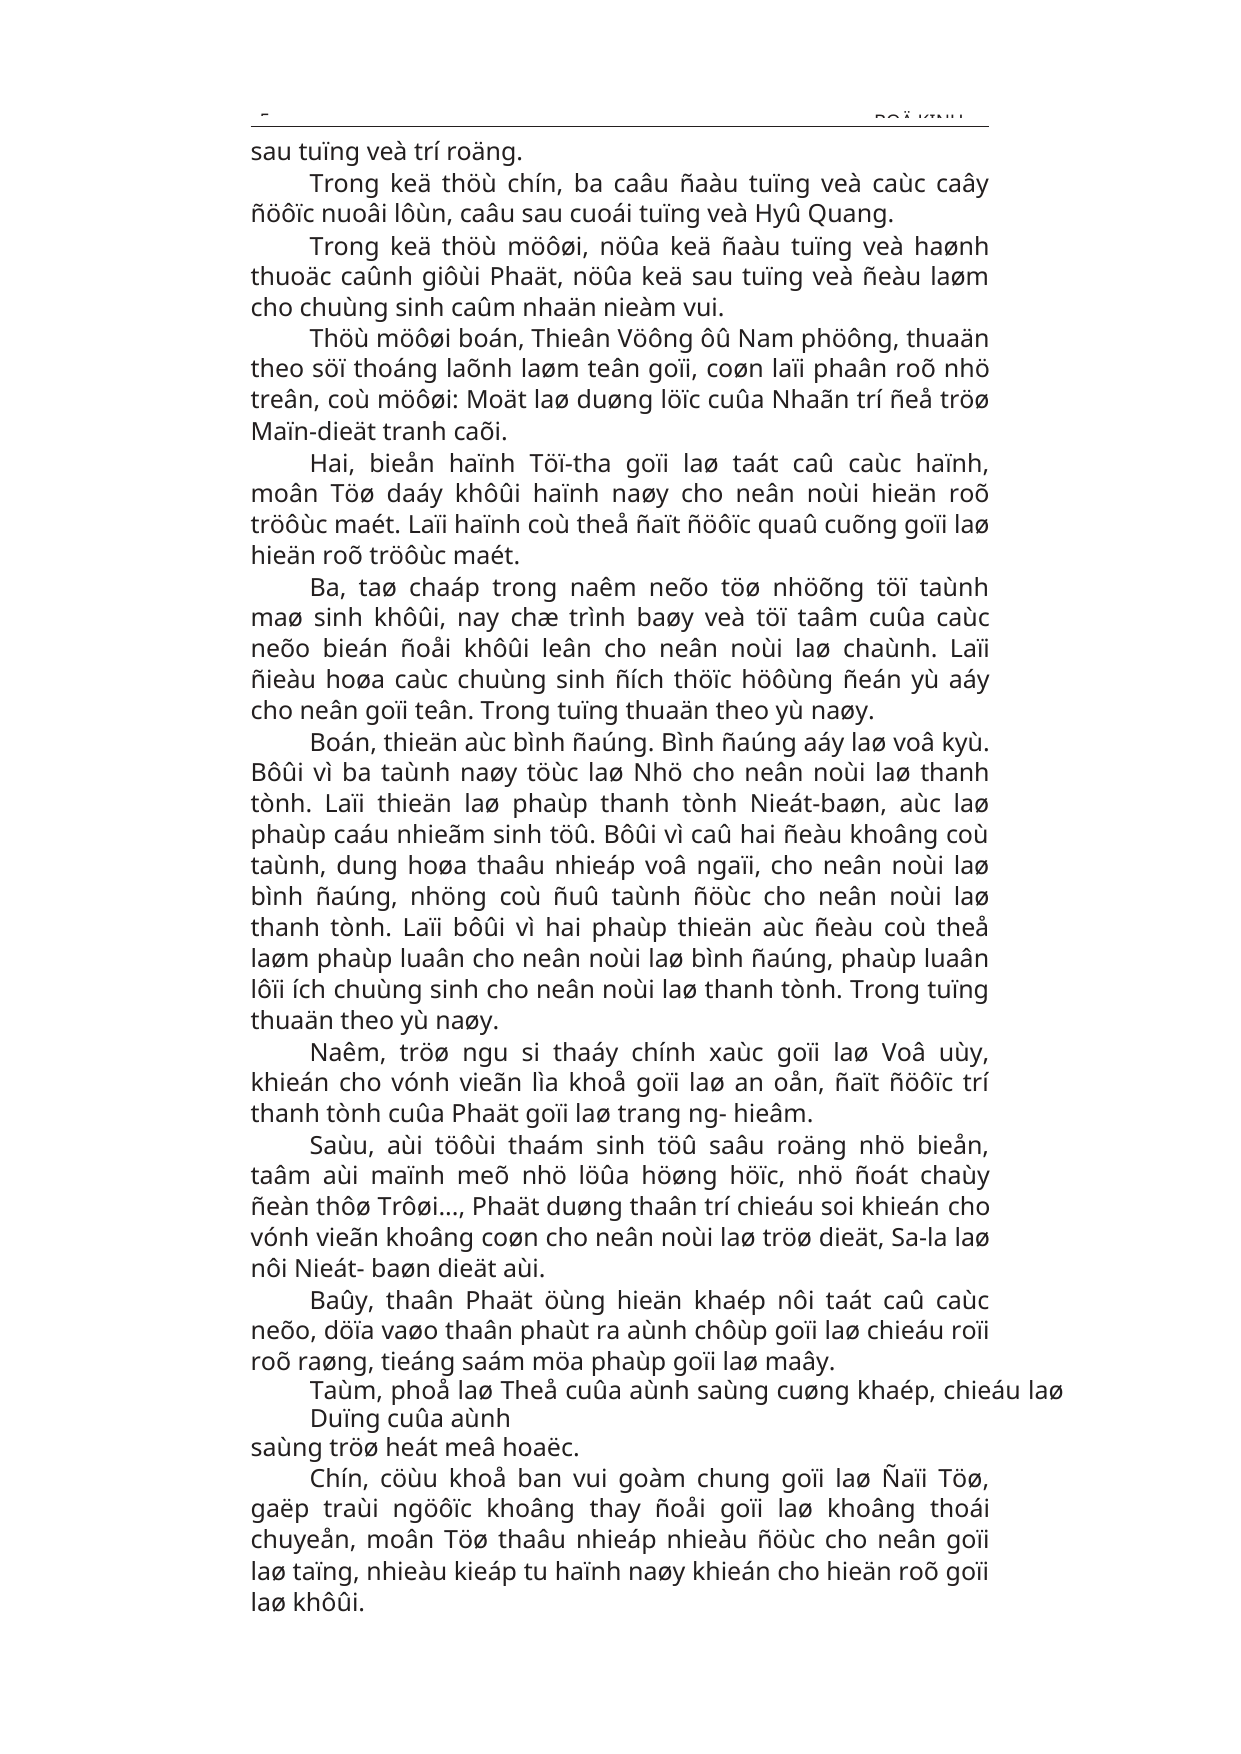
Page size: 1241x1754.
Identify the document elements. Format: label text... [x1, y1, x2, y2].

text Chín, cöùu khoå ban vui goàm chung goïi laø Ñaïi Töø, gaëp traùi ngöôïc khoâng thay ñoåi goïi laø khoâng thoái chuyeån, moân Töø thaâu nhieáp nhieàu ñöùc cho neân goïi laø taïng, nhieàu kieáp tu haïnh naøy khieán cho hieän roõ goïi laø khôûi. [250, 1463, 990, 1618]
text Thöù möôøi boán, Thieân Vöông ôû Nam phöông, thuaän theo söï thoáng laõnh laøm teân goïi, coøn laïi phaân roõ nhö treân, coù möôøi: Moät laø duøng löïc cuûa Nhaãn trí ñeå tröø Maïn-dieät tranh caõi. [250, 323, 990, 447]
text Taùm, phoå laø Theå cuûa aùnh saùng cuøng khaép, chieáu laø Duïng cuûa aùnh [309, 1378, 1065, 1432]
text Trong keä thöù chín, ba caâu ñaàu tuïng veà caùc caây ñöôïc nuoâi lôùn, caâu sau cuoái tuïng veà Hyû Quang. [250, 168, 990, 230]
text Hai, bieån haïnh Töï-tha goïi laø taát caû caùc haïnh, moân Töø daáy khôûi haïnh naøy cho neân noùi hieän roõ tröôùc maét. Laïi haïnh coù theå ñaït ñöôïc quaû cuõng goïi laø hieän roõ tröôùc maét. [250, 447, 990, 571]
text Saùu, aùi töôùi thaám sinh töû saâu roäng nhö bieån, taâm aùi maïnh meõ nhö löûa höøng höïc, nhö ñoát chaùy ñeàn thôø Trôøi..., Phaät duøng thaân trí chieáu soi khieán cho vónh vieãn khoâng coøn cho neân noùi laø tröø dieät, Sa-la laø nôi Nieát- baøn dieät aùi. [250, 1130, 990, 1285]
text Ba, taø chaáp trong naêm neõo töø nhöõng töï taùnh maø sinh khôûi, nay chæ trình baøy veà töï taâm cuûa caùc neõo bieán ñoåi khôûi leân cho neân noùi laø chaùnh. Laïi ñieàu hoøa caùc chuùng sinh ñích thöïc höôùng ñeán yù aáy cho neân goïi teân. Trong tuïng thuaän theo yù naøy. [250, 571, 990, 726]
text Naêm, tröø ngu si thaáy chính xaùc goïi laø Voâ uùy, khieán cho vónh vieãn lìa khoå goïi laø an oån, ñaït ñöôïc trí thanh tònh cuûa Phaät goïi laø trang ng- hieâm. [250, 1037, 990, 1130]
text sau tuïng veà trí roäng. [250, 134, 1065, 166]
text saùng tröø heát meâ hoaëc. [250, 1432, 1065, 1462]
text Boán, thieän aùc bình ñaúng. Bình ñaúng aáy laø voâ kyù. Bôûi vì ba taùnh naøy töùc laø Nhö cho neân noùi laø thanh tònh. Laïi thieän laø phaùp thanh tònh Nieát-baøn, aùc laø phaùp caáu nhieãm sinh töû. Bôûi vì caû hai ñeàu khoâng coù taùnh, dung hoøa thaâu nhieáp voâ ngaïi, cho neân noùi laø bình ñaúng, nhöng coù ñuû taùnh ñöùc cho neân noùi laø thanh tònh. Laïi bôûi vì hai phaùp thieän aùc ñeàu coù theå laøm phaùp luaân cho neân noùi laø bình ñaúng, phaùp luaân lôïi ích chuùng sinh cho neân noùi laø thanh tònh. Trong tuïng thuaän theo yù naøy. [250, 726, 990, 1037]
text Baûy, thaân Phaät öùng hieän khaép nôi taát caû caùc neõo, döïa vaøo thaân phaùt ra aùnh chôùp goïi laø chieáu roïi roõ raøng, tieáng saám möa phaùp goïi laø maây. [250, 1285, 990, 1378]
text Trong keä thöù möôøi, nöûa keä ñaàu tuïng veà haønh thuoäc caûnh giôùi Phaät, nöûa keä sau tuïng veà ñeàu laøm cho chuùng sinh caûm nhaän nieàm vui. [250, 230, 990, 323]
